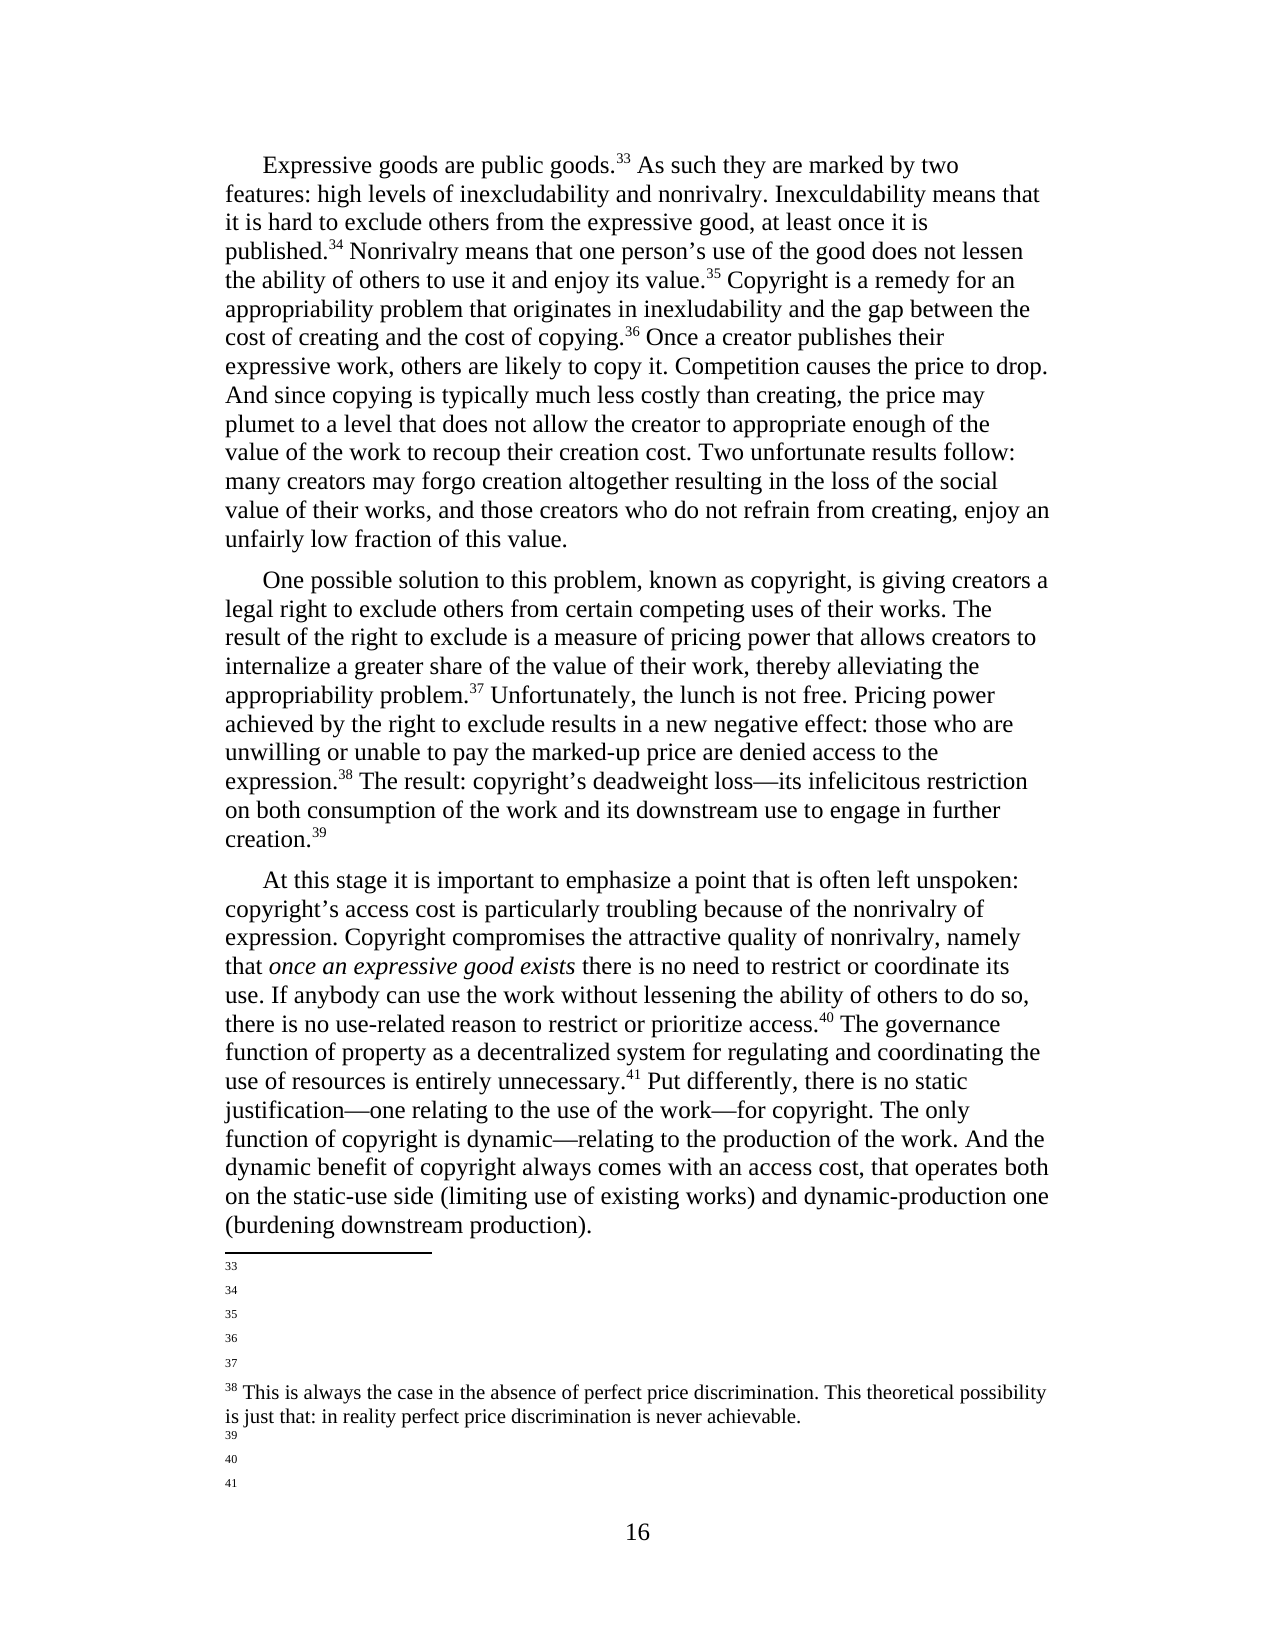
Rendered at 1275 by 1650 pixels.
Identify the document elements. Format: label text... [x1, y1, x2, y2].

text One possible solution to this problem, known as copyright, is giving creators a legal right to exclude others from certain competing uses of their works. The result of the right to exclude is a measure of pricing power that allows creators to internalize a greater share of the value of their work, thereby alleviating the appropriability problem. Unfortunately, the lunch is not free. Pricing power achieved by the right to exclude results in a new negative effect: those who are unwilling or unable to pay the marked-up price are denied access to the expression. The result: copyright’s deadweight loss—its infelicitous restriction on both consumption of the work and its downstream use to engage in further creation. [225, 565, 1050, 852]
text At this stage it is important to emphasize a point that is often left unspoken: copyright’s access cost is particularly troubling because of the nonrivalry of expression. Copyright compromises the attractive quality of nonrivalry, namely that once an expressive good exists there is no need to restrict or coordinate its use. If anybody can use the work without lessening the ability of others to do so, there is no use-related reason to restrict or prioritize access. The governance function of property as a decentralized system for regulating and coordinating the use of resources is entirely unnecessary. Put differently, there is no static justification—one relating to the use of the work—for copyright. The only function of copyright is dynamic—relating to the production of the work. And the dynamic benefit of copyright always comes with an access cost, that operates both on the static-use side (limiting use of existing works) and dynamic-production one (burdening downstream production). [225, 865, 1050, 1239]
text Expressive goods are public goods. As such they are marked by two features: high levels of inexcludability and nonrivalry. Inexculdability means that it is hard to exclude others from the expressive good, at least once it is published. Nonrivalry means that one person’s use of the good does not lessen the ability of others to use it and enjoy its value. Copyright is a remedy for an appropriability problem that originates in inexludability and the gap between the cost of creating and the cost of copying. Once a creator publishes their expressive work, others are likely to copy it. Competition causes the price to drop. And since copying is typically much less costly than creating, the price may plumet to a level that does not allow the creator to appropriate enough of the value of the work to recoup their creation cost. Two unfortunate results follow: many creators may forgo creation altogether resulting in the loss of the social value of their works, and those creators who do not refrain from creating, enjoy an unfairly low fraction of this value. [225, 150, 1050, 552]
